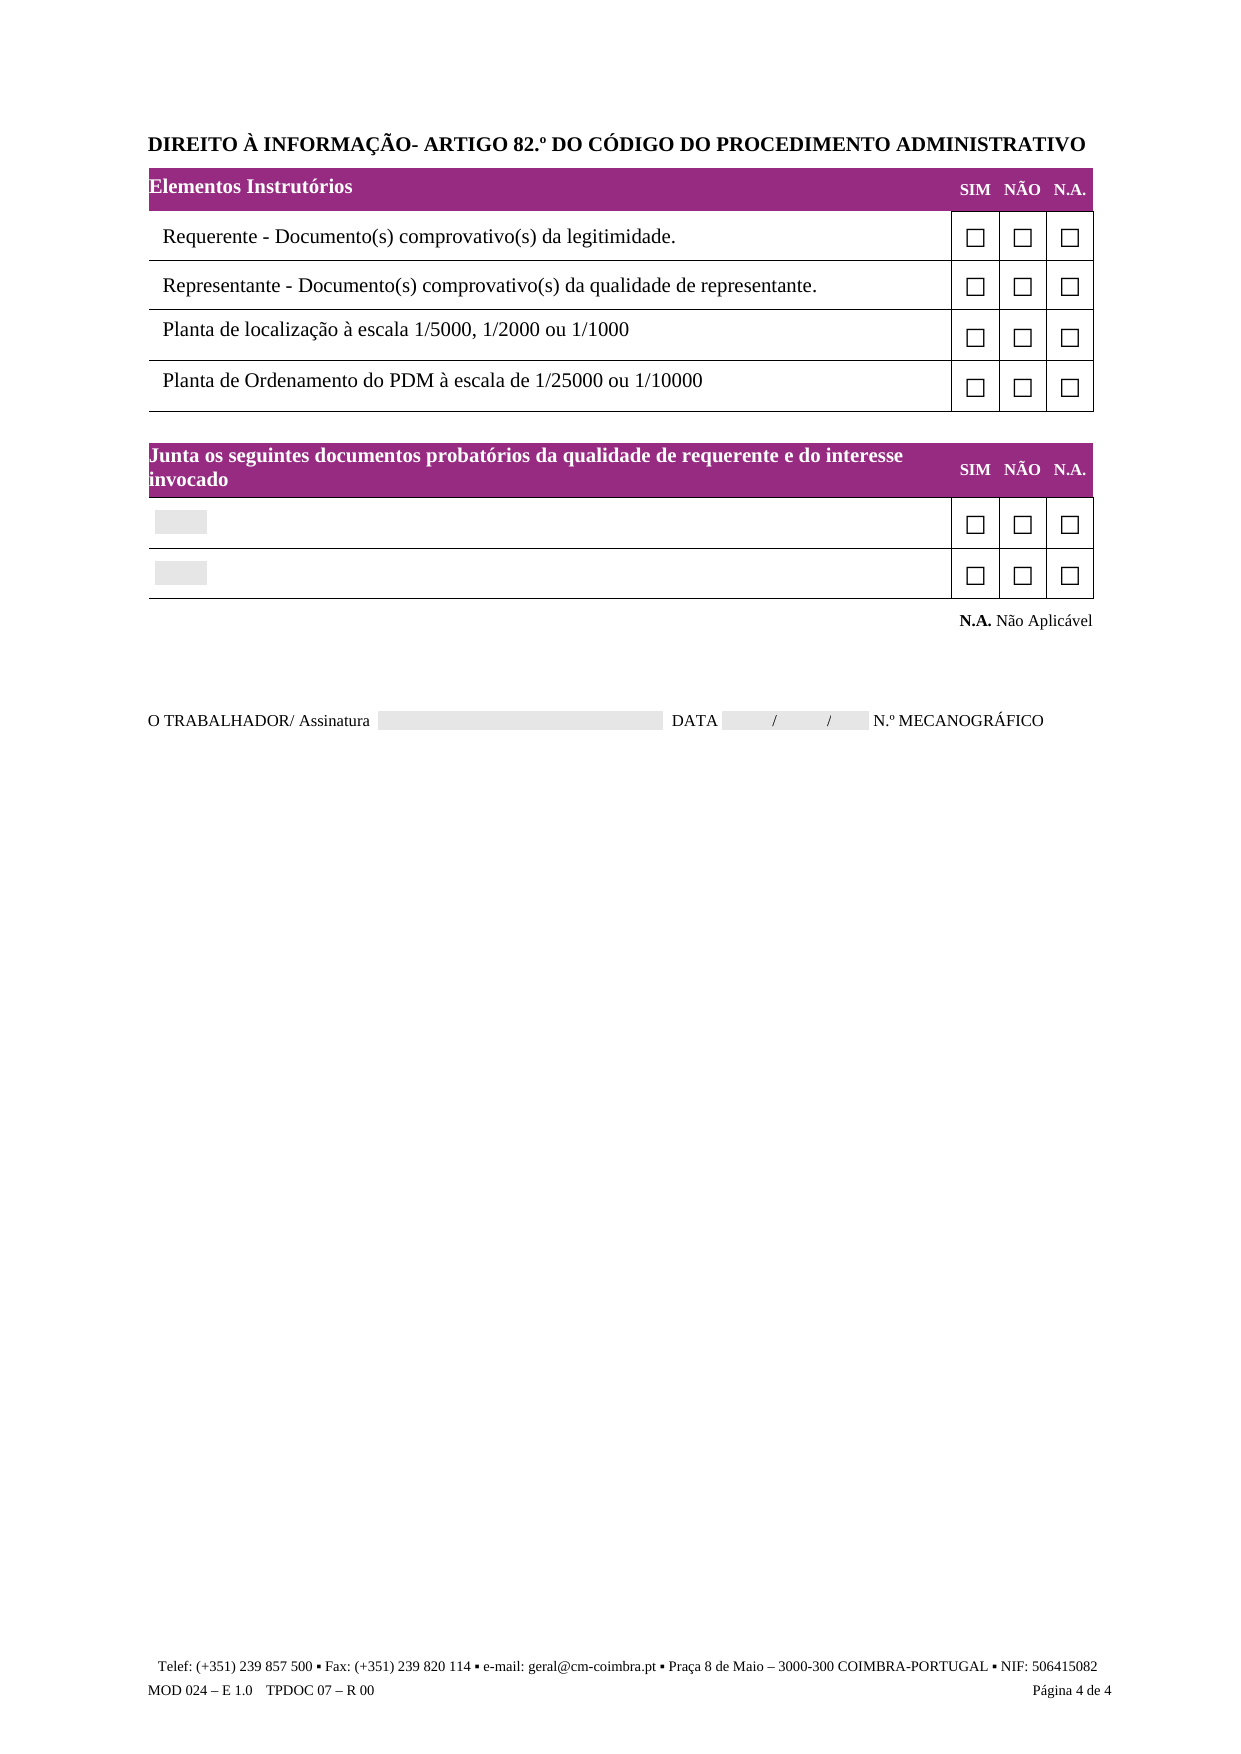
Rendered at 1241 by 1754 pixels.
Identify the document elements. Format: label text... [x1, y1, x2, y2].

text N.A. Não Aplicável [148, 611, 1092, 630]
table_cell [1000, 498, 1046, 547]
table_cell Representante - Documento(s) comprovativo(s) da qualidade de representante. [149, 261, 951, 309]
table_cell [952, 498, 999, 547]
table_cell [149, 549, 951, 598]
table_cell [952, 549, 999, 598]
text O trabalhador/ Assinatura DATA / / N.º Mecanográfico [148, 705, 1092, 730]
table_header NÃO [999, 443, 1046, 497]
table_cell [1047, 310, 1093, 360]
table_cell [1000, 310, 1046, 360]
table_cell Planta de localização à escala 1/5000, 1/2000 ou 1/1000 [149, 310, 951, 360]
table_header SIM [952, 168, 999, 211]
table_cell [952, 310, 999, 360]
table_cell Planta de Ordenamento do PDM à escala de 1/25000 ou 1/10000 [149, 361, 951, 411]
text DIREITO À INFORMAÇÃO- Artigo 82.º do código do procedimento administrativo [148, 132, 1092, 156]
table_header N.A. [1046, 443, 1093, 497]
table_header Junta os seguintes documentos probatórios da qualidade de requerente e do interesse invocado [149, 443, 952, 497]
table_header Elementos Instrutórios [149, 168, 952, 211]
table_header SIM [952, 443, 999, 497]
table_cell [1000, 549, 1046, 598]
table_cell [149, 498, 951, 547]
table_header N.A. [1046, 168, 1093, 211]
table_cell [1000, 361, 1046, 411]
table_header NÃO [999, 168, 1046, 211]
table_cell [1047, 549, 1093, 598]
table_cell [1047, 361, 1093, 411]
table_cell Requerente - Documento(s) comprovativo(s) da legitimidade. [149, 211, 951, 260]
table_cell [1047, 498, 1093, 547]
table_cell [952, 361, 999, 411]
